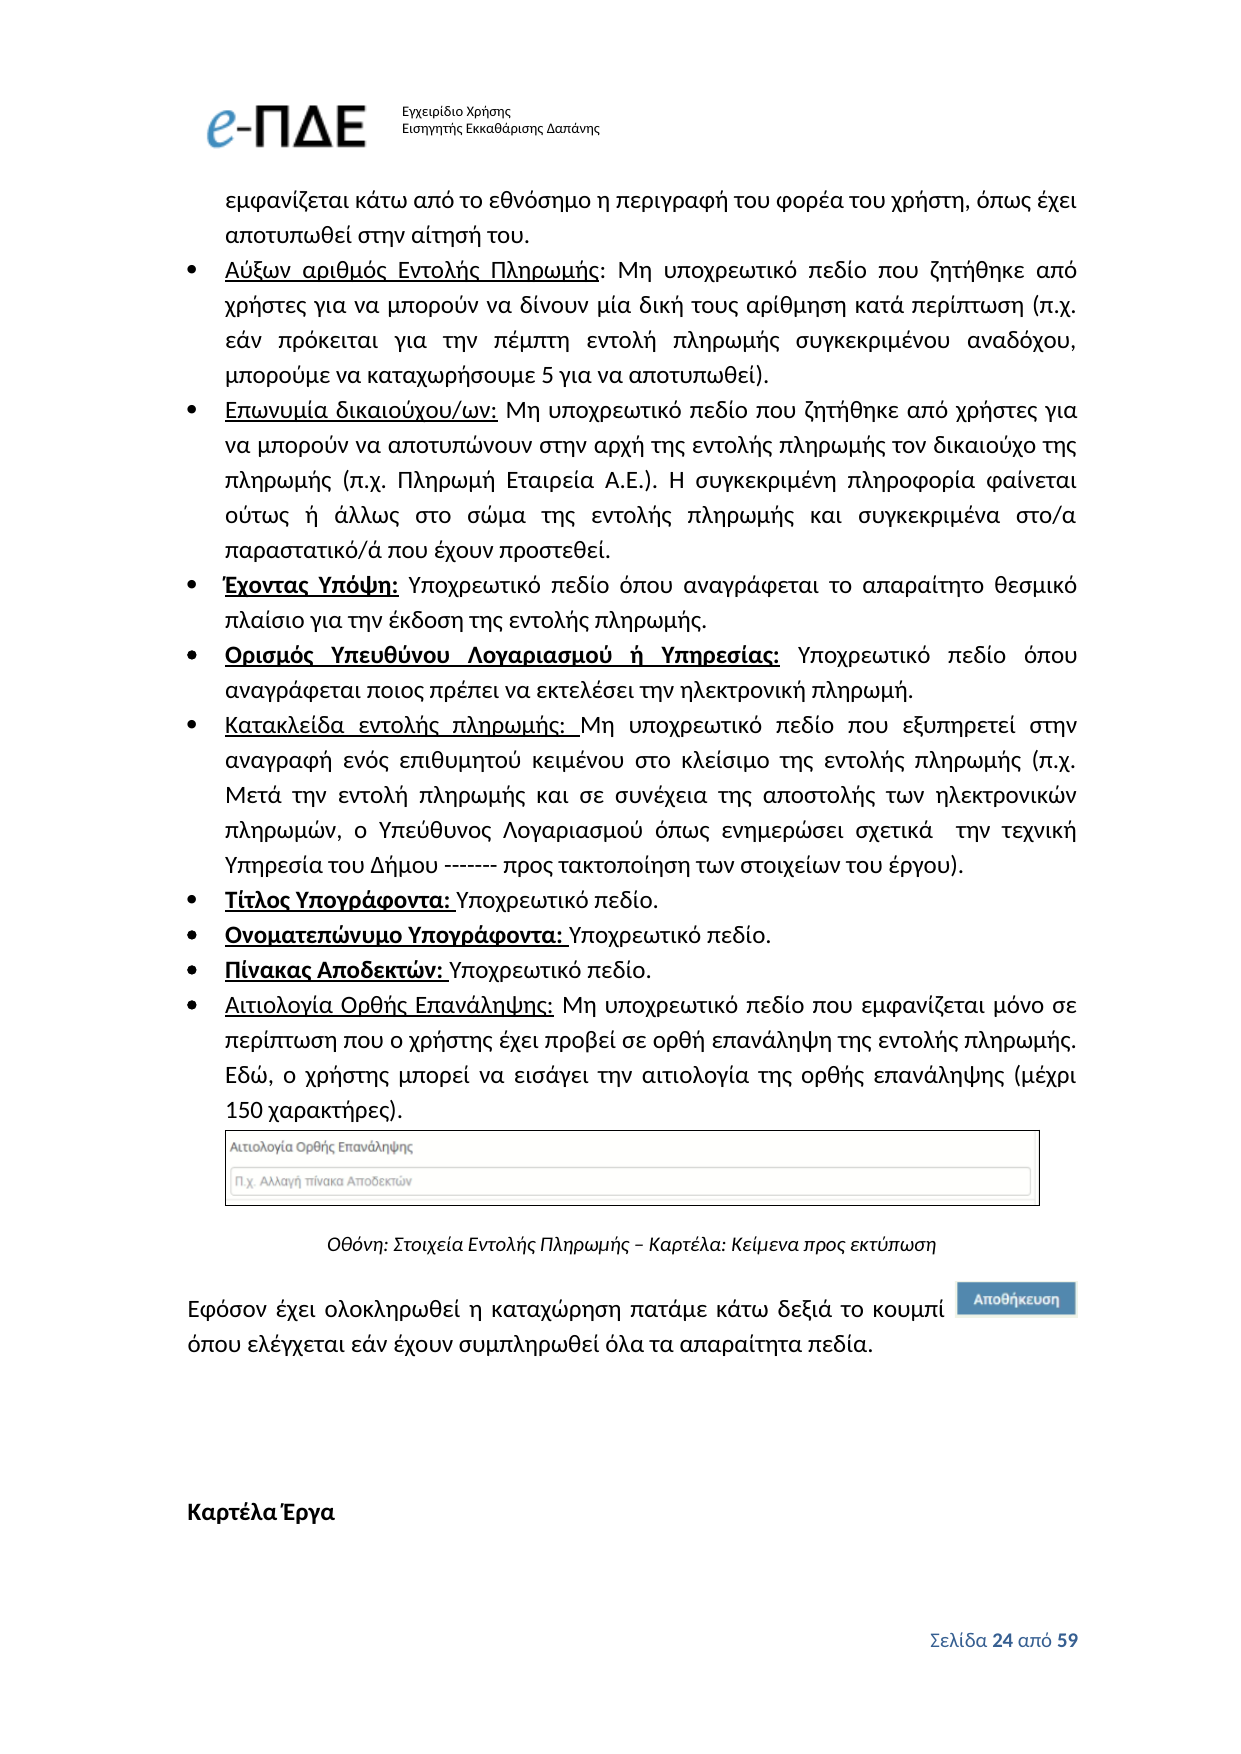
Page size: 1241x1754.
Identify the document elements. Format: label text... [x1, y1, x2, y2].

list Αιτιολογία Ορθής Επανάληψης: Μη υποχρεωτικό πεδίο που εμφανίζεται μόνο σε περίπτωση που ο χρήστης έχει προβεί σε ορθή επανάληψη της εντολής πληρωμής. Εδώ, ο χρήστης μπορεί να εισάγει την αιτιολογία της ορθής επανάληψης (μέχρι 150 χαρακτήρες). [187, 989, 1078, 1125]
list Αύξων αριθμός Εντολής Πληρωμής: Μη υποχρεωτικό πεδίο που ζητήθηκε από χρήστες για να μπορούν να δίνουν μία δική τους αρίθμηση κατά περίπτωση (π.χ. εάν πρόκειται για την πέμπτη εντολή πληρωμής συγκεκριμένου αναδόχου, μπορούμε να καταχωρήσουμε 5 για να αποτυπωθεί). [187, 254, 1078, 390]
text Καρτέλα Έργα [187, 1496, 1078, 1526]
list Ορισμός Υπευθύνου Λογαριασμού ή Υπηρεσίας: Υποχρεωτικό πεδίο όπου αναγράφεται ποιος πρέπει να εκτελέσει την ηλεκτρονική πληρωμή. [187, 639, 1078, 705]
list Τίτλος Υπογράφοντα: Υποχρεωτικό πεδίο. [187, 884, 1078, 915]
picture [226, 1131, 1039, 1205]
text Εφόσον έχει ολοκληρωθεί η καταχώρηση πατάμε κάτω δεξιά το κουμπί όπου ελέγχεται εάν έχουν συμπληρωθεί όλα τα απαραίτητα πεδία. [187, 1281, 1078, 1359]
list Πίνακας Αποδεκτών: Υποχρεωτικό πεδίο. [187, 954, 1078, 985]
text Οθόνη: Στοιχεία Εντολής Πληρωμής – Καρτέλα: Κείμενα προς εκτύπωση [187, 1231, 1078, 1256]
list Έχοντας Υπόψη: Υποχρεωτικό πεδίο όπου αναγράφεται το απαραίτητο θεσμικό πλαίσιο για την έκδοση της εντολής πληρωμής. [187, 569, 1078, 635]
list Επωνυμία δικαιούχου/ων: Μη υποχρεωτικό πεδίο που ζητήθηκε από χρήστες για να μπορούν να αποτυπώνουν στην αρχή της εντολής πληρωμής τον δικαιούχο της πληρωμής (π.χ. Πληρωμή Εταιρεία Α.Ε.). Η συγκεκριμένη πληροφορία φαίνεται ούτως ή άλλως στο σώμα της εντολής πληρωμής και συγκεκριμένα στο/α παραστατικό/ά που έχουν προστεθεί. [187, 394, 1078, 565]
list Ονοματεπώνυμο Υπογράφοντα: Υποχρεωτικό πεδίο. [187, 919, 1078, 950]
picture [954, 1281, 1078, 1318]
picture [198, 101, 376, 157]
list Κατακλείδα εντολής πληρωμής: Μη υποχρεωτικό πεδίο που εξυπηρετεί στην αναγραφή ενός επιθυμητού κειμένου στο κλείσιμο της εντολής πληρωμής (π.χ. Μετά την εντολή πληρωμής και σε συνέχεια της αποστολής των ηλεκτρονικών πληρωμών, ο Υπεύθυνος Λογαριασμού όπως ενημερώσει σχετικά την τεχνική Υπηρεσία του Δήμου ------- προς τακτοποίηση των στοιχείων του έργου). [187, 709, 1078, 880]
